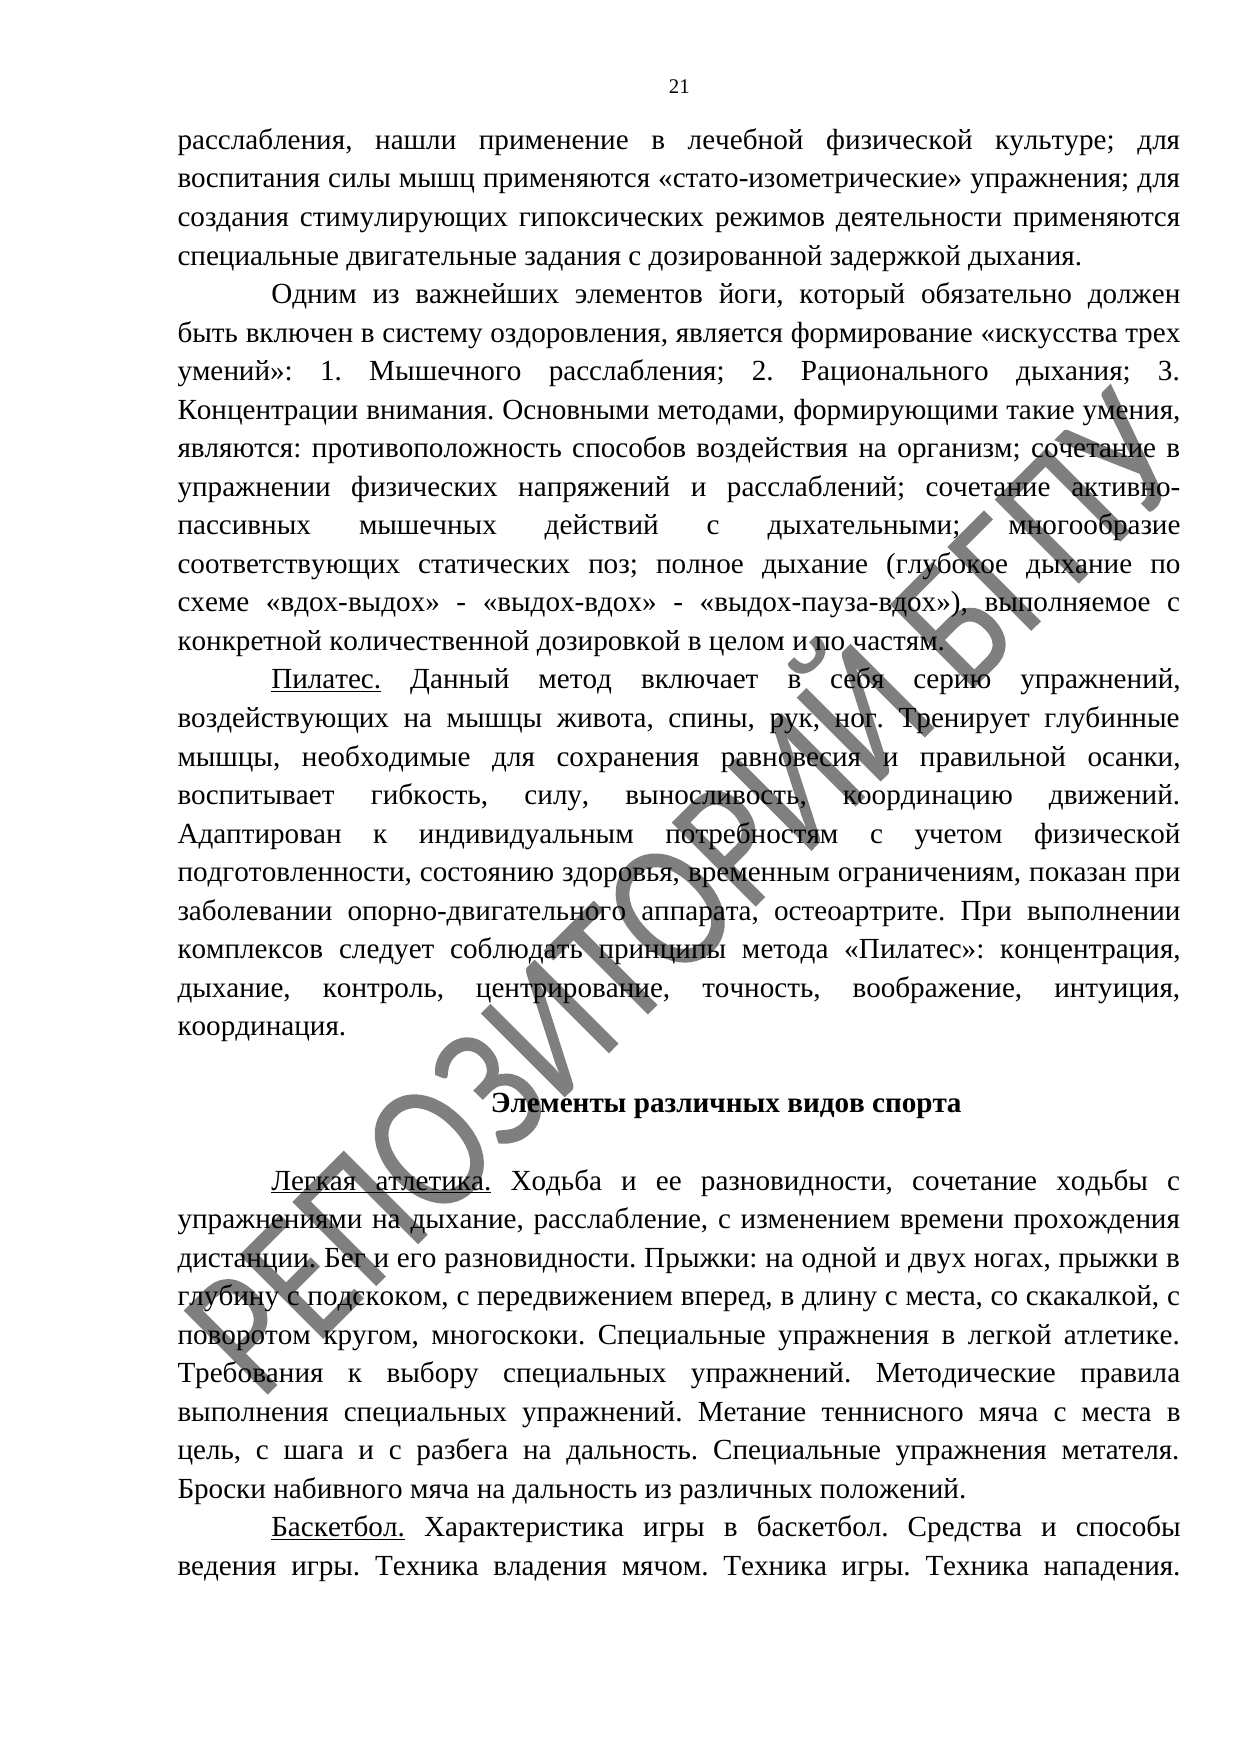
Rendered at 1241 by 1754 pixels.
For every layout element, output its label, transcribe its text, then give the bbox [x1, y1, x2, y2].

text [177, 122, 1181, 271]
text Элементы различных видов спорта [177, 1086, 1181, 1119]
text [177, 1509, 1181, 1582]
text Пилатес. Данный метод включает в себя серию упражнений, воздействующих на мышцы живота, спины, рук, ног. Тренирует глубинные мышцы, необходимые для сохранения равновесия и правильной осанки, воспитывает гибкость, силу, выносливость, координацию движений. Адаптирован к индивидуальным потребностям с учетом физической подготовленности, состоянию здоровья, временным ограничениям, показан при заболевании опорно-двигательного аппарата, остеоартрите. При выполнении комплексов следует соблюдать принципы метода «Пилатес»: концентрация, дыхание, контроль, центрирование, точность, воображение, интуиция, координация. [177, 662, 1181, 1042]
text Одним из важнейших элементов йоги, который обязательно должен быть включен в систему оздоровления, является формирование «искусства трех умений»: 1. Мышечного расслабления; 2. Рационального дыхания; 3. Концентрации внимания. Основными методами, формирующими такие умения, являются: противоположность способов воздействия на организм; сочетание в упражнении физических напряжений и расслаблений; сочетание активно-пассивных мышечных действий с дыхательными; многообразие соответствующих статических поз; полное дыхание (глубокое дыхание по схеме «вдох-выдох» - «выдох-вдох» - «выдох-пауза-вдох»), выполняемое с конкретной количественной дозировкой в целом и по частям. [177, 276, 1181, 657]
text Легкая атлетика. Ходьба и ее разновидности, сочетание ходьбы с упражнениями на дыхание, расслабление, с изменением времени прохождения дистанции. Бег и его разновидности. Прыжки: на одной и двух ногах, прыжки в глубину с подскоком, с передвижением вперед, в длину с места, со скакалкой, с поворотом кругом, многоскоки. Специальные упражнения в легкой атлетике. Требования к выбору специальных упражнений. Методические правила выполнения специальных упражнений. Метание теннисного мяча с места в цель, с шага и с разбега на дальность. Специальные упражнения метателя. Броски набивного мяча на дальность из различных положений. [177, 1163, 1181, 1504]
